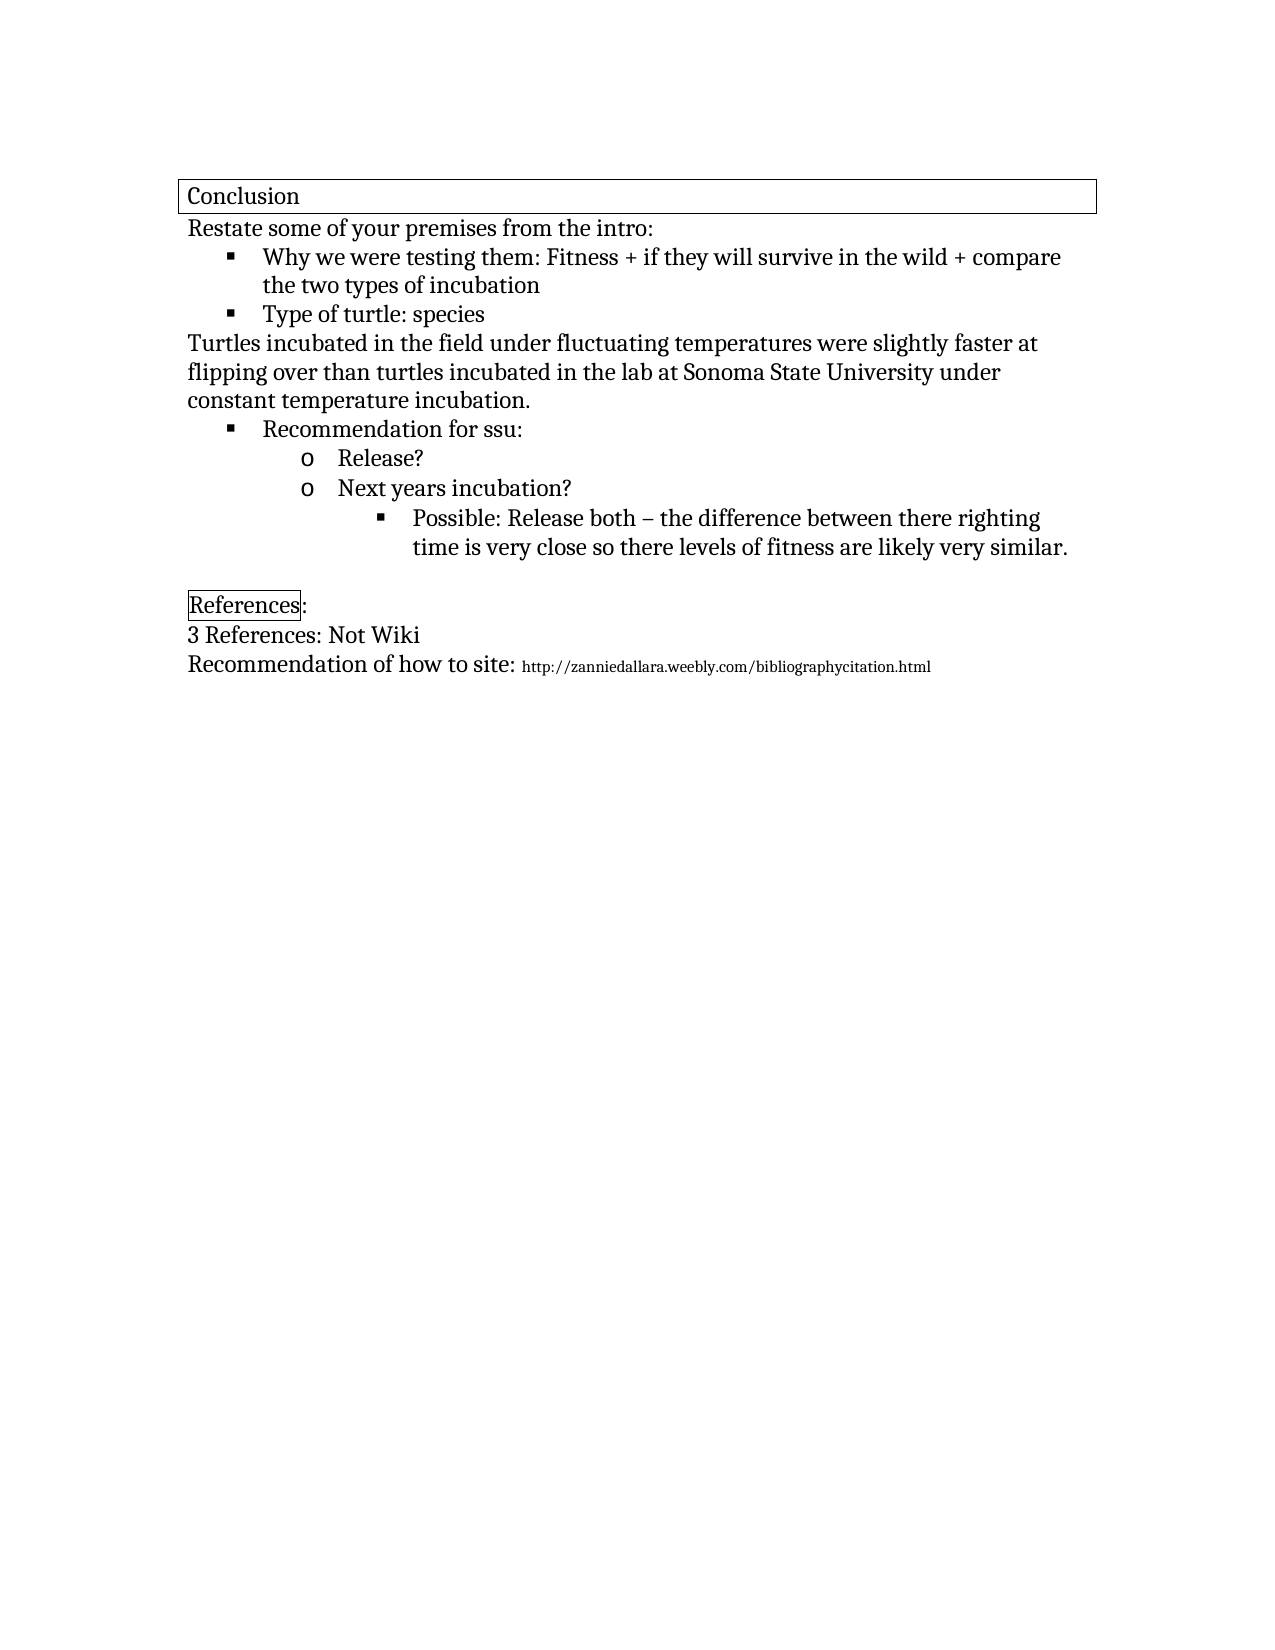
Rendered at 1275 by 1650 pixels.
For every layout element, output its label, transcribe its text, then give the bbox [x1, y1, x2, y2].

text Restate some of your premises from the intro: [187, 214, 1087, 242]
list Type of turtle: species [225, 300, 1087, 329]
text Turtles incubated in the field under fluctuating temperatures were slightly faster at flipping over than turtles incubated in the lab at Sonoma State University under constant temperature incubation. [187, 329, 1087, 415]
text References: [301, 590, 1087, 621]
text Recommendation of how to site: http://zanniedallara.weebly.com/bibliographycitation.html [187, 649, 1087, 678]
list Next years incubation? [300, 474, 1087, 504]
list Recommendation for ssu: [225, 415, 1087, 444]
list Release? [300, 444, 1087, 474]
text References: [189, 591, 300, 620]
text Conclusion [179, 180, 1096, 213]
list Why we were testing them: Fitness + if they will survive in the wild + compare the two types of incubation [225, 242, 1087, 300]
text 3 References: Not Wiki [187, 621, 1087, 649]
list Possible: Release both – the difference between there righting time is very close so there levels of fitness are likely very similar. [375, 504, 1087, 561]
